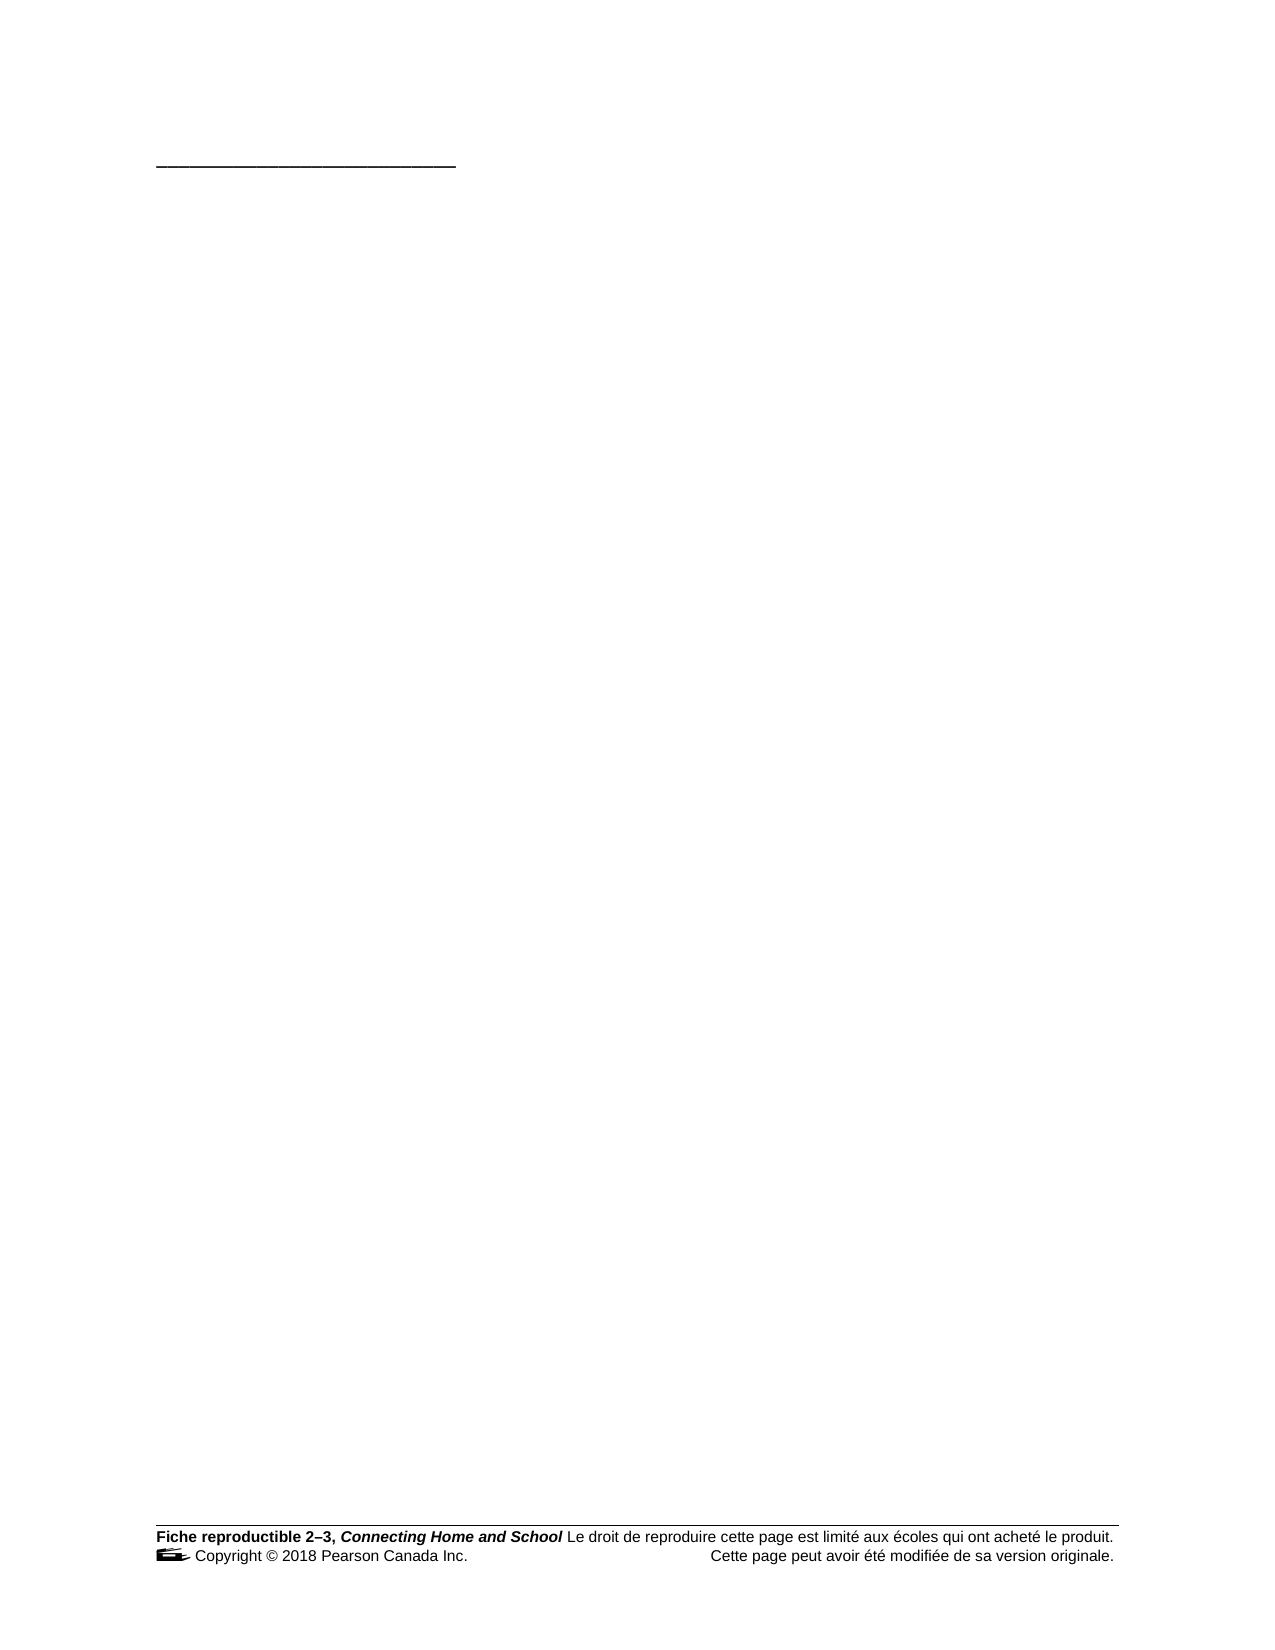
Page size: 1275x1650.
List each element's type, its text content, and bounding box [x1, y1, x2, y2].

text ___________________________ [156, 138, 1119, 172]
picture [156, 1548, 191, 1561]
